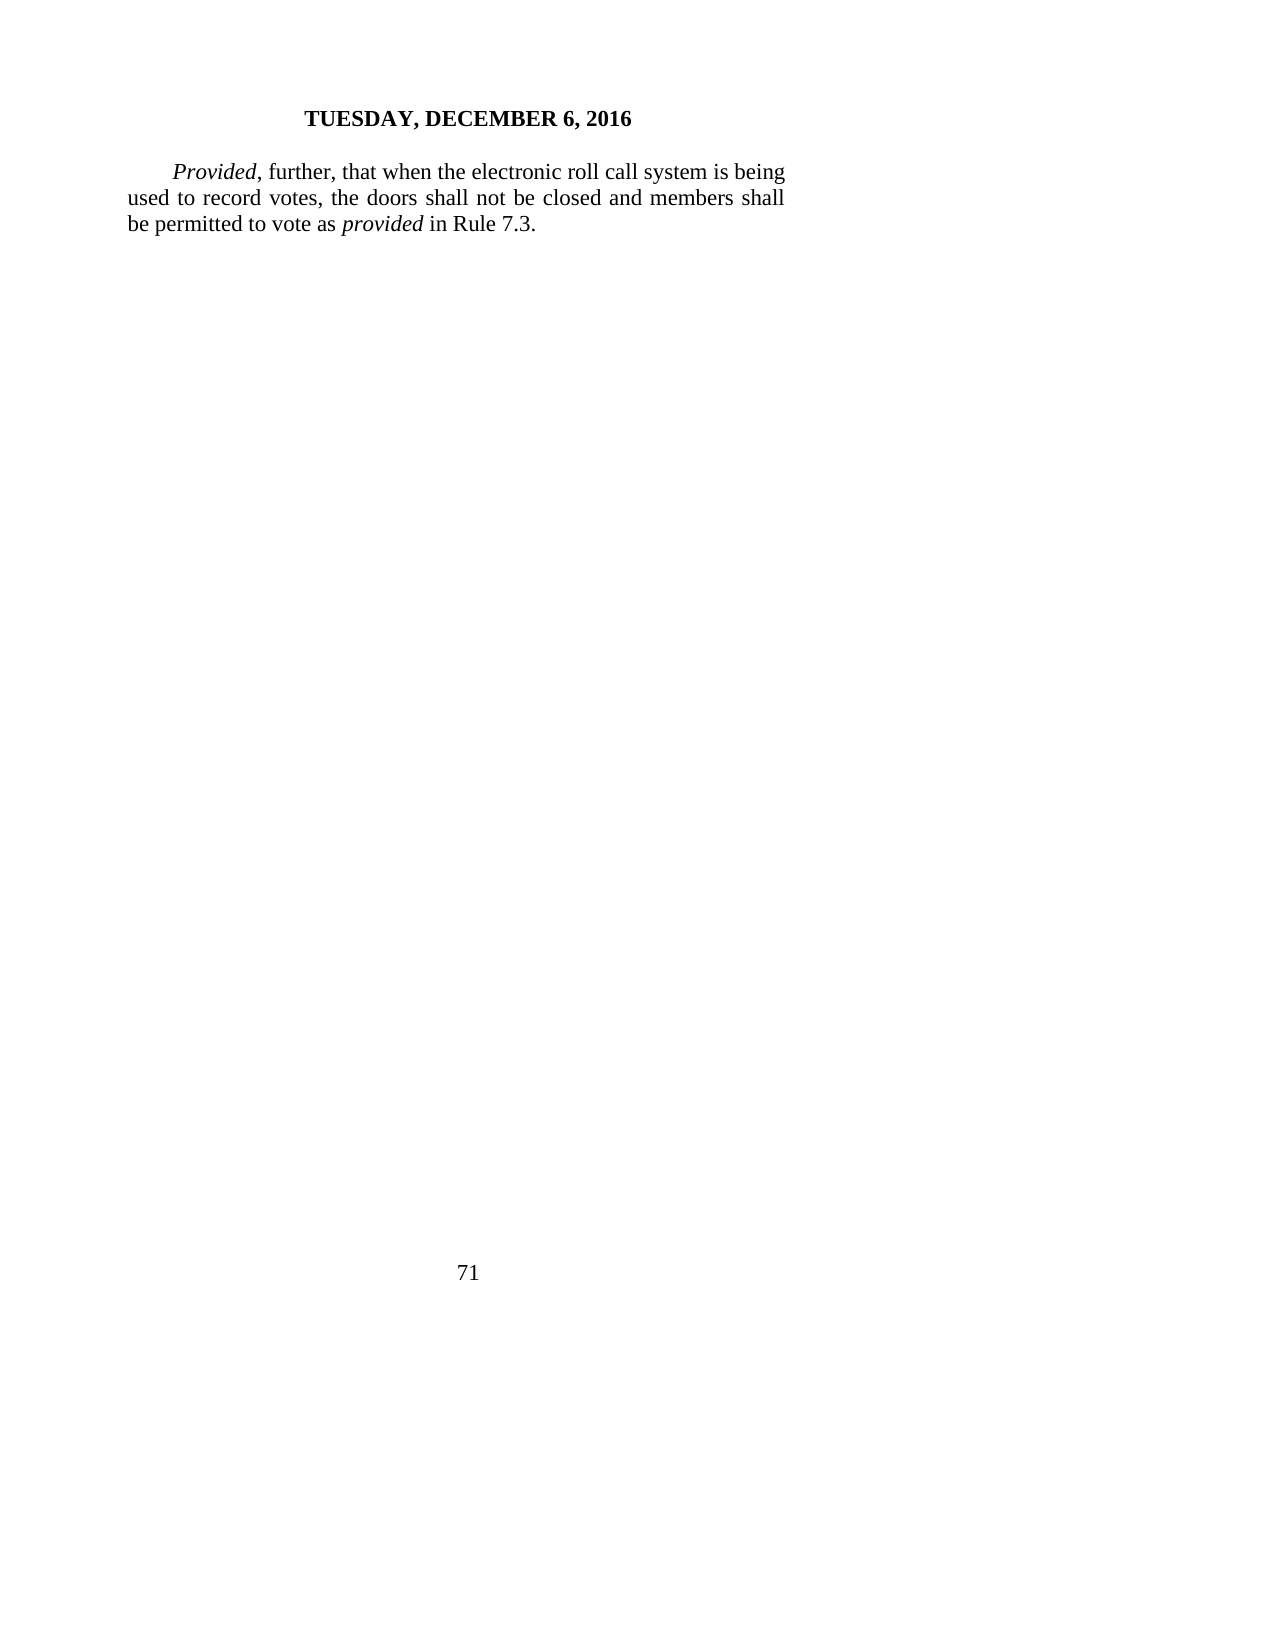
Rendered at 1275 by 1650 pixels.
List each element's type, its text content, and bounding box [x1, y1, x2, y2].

text Provided, further, that when the electronic roll call system is being used to record votes, the doors shall not be closed and members shall be permitted to vote as provided in Rule 7.3. [127, 158, 786, 237]
